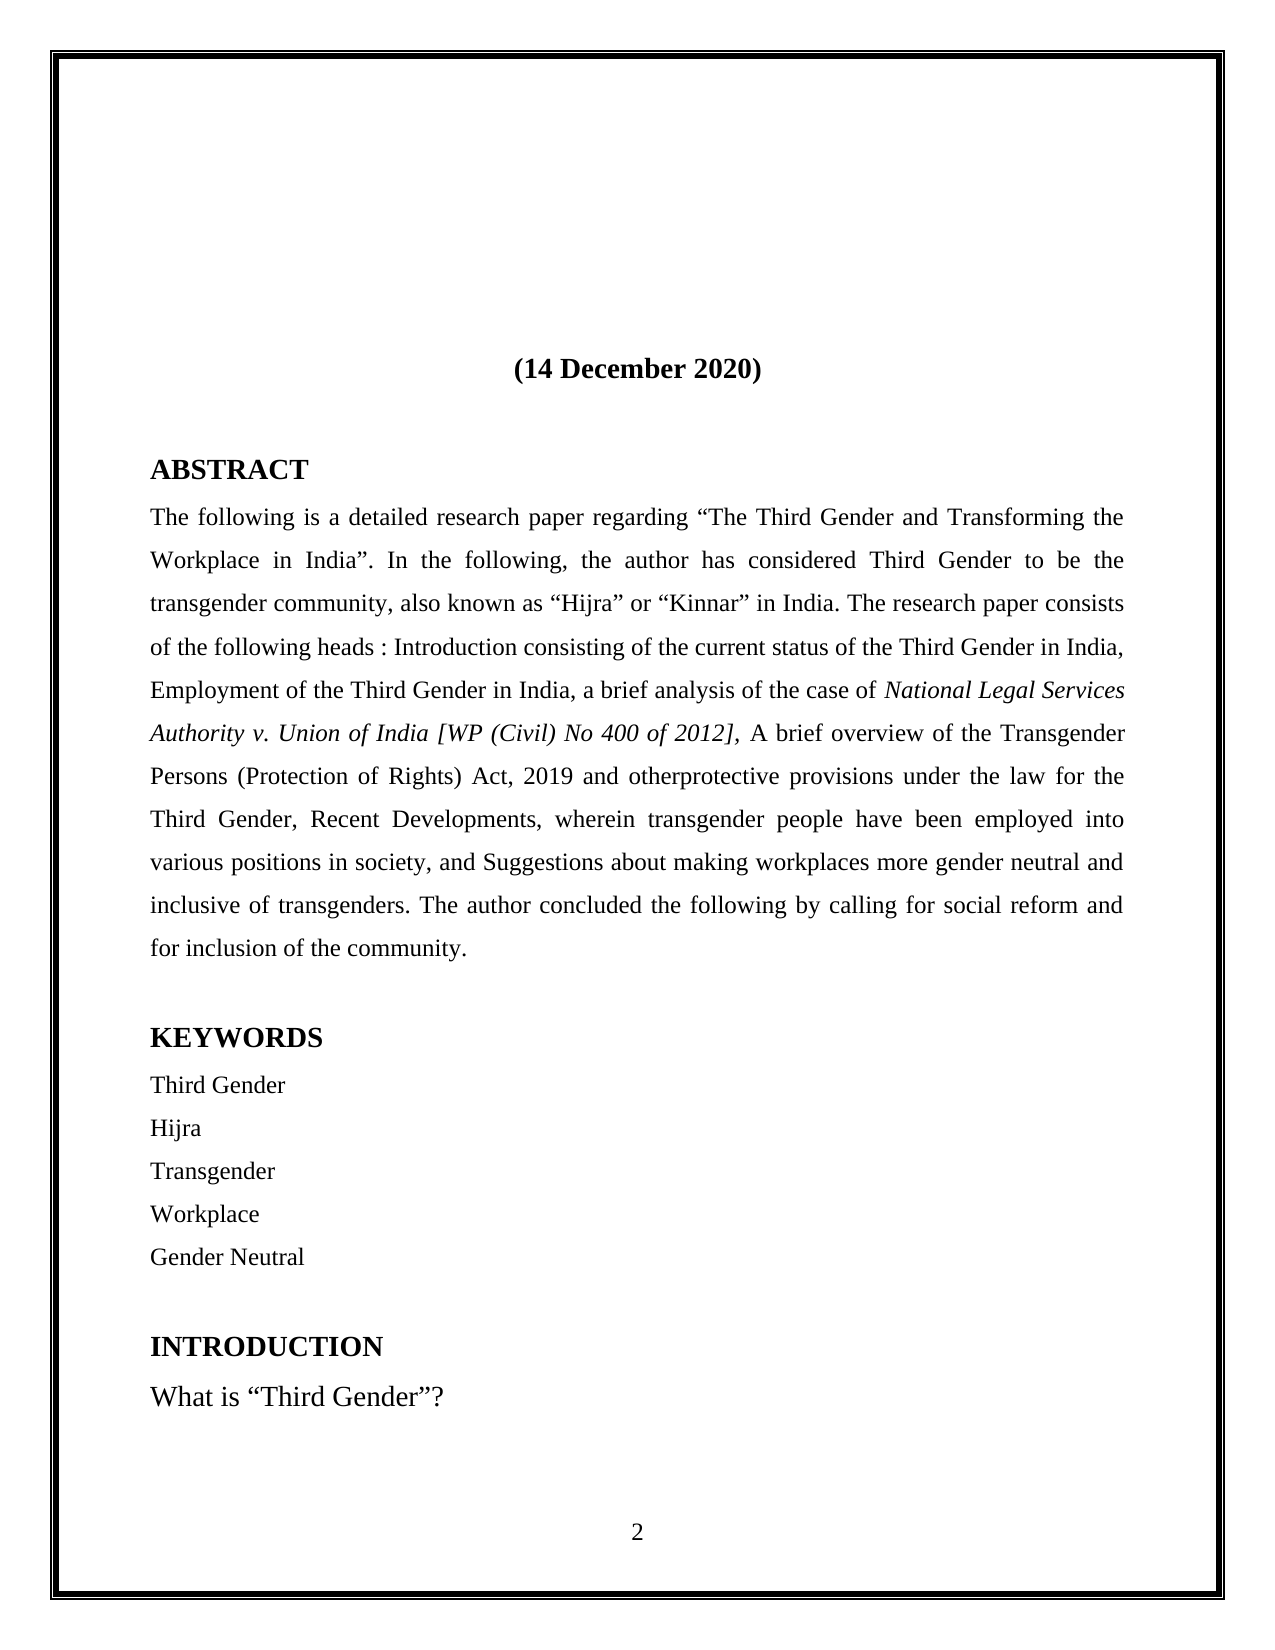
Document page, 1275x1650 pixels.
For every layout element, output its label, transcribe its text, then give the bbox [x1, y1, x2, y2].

text Third Gender [150, 1070, 1125, 1099]
text Transgender [150, 1156, 1125, 1185]
text The following is a detailed research paper regarding “The Third Gender and Transforming the Workplace in India”. In the following, the author has considered Third Gender to be the transgender community, also known as “Hijra” or “Kinnar” in India. The research paper consists of the following heads : Introduction consisting of the current status of the Third Gender in India, Employment of the Third Gender in India, a brief analysis of the case of National Legal Services Authority v. Union of India [WP (Civil) No 400 of 2012], A brief overview of the Transgender Persons (Protection of Rights) Act, 2019 and otherprotective provisions under the law for the Third Gender, Recent Developments, wherein transgender people have been employed into various positions in society, and Suggestions about making workplaces more gender neutral and inclusive of transgenders. The author concluded the following by calling for social reform and for inclusion of the community. [150, 502, 1125, 962]
text INTRODUCTION [150, 1329, 1125, 1362]
text KEYWORDS [150, 1020, 1125, 1053]
text Workplace [150, 1199, 1125, 1228]
text (14 December 2020) [150, 351, 1125, 385]
text Gender Neutral [150, 1242, 1125, 1271]
text Hijra [150, 1113, 1125, 1142]
text What is “Third Gender”? [150, 1379, 1125, 1413]
text ABSTRACT [150, 452, 1125, 485]
